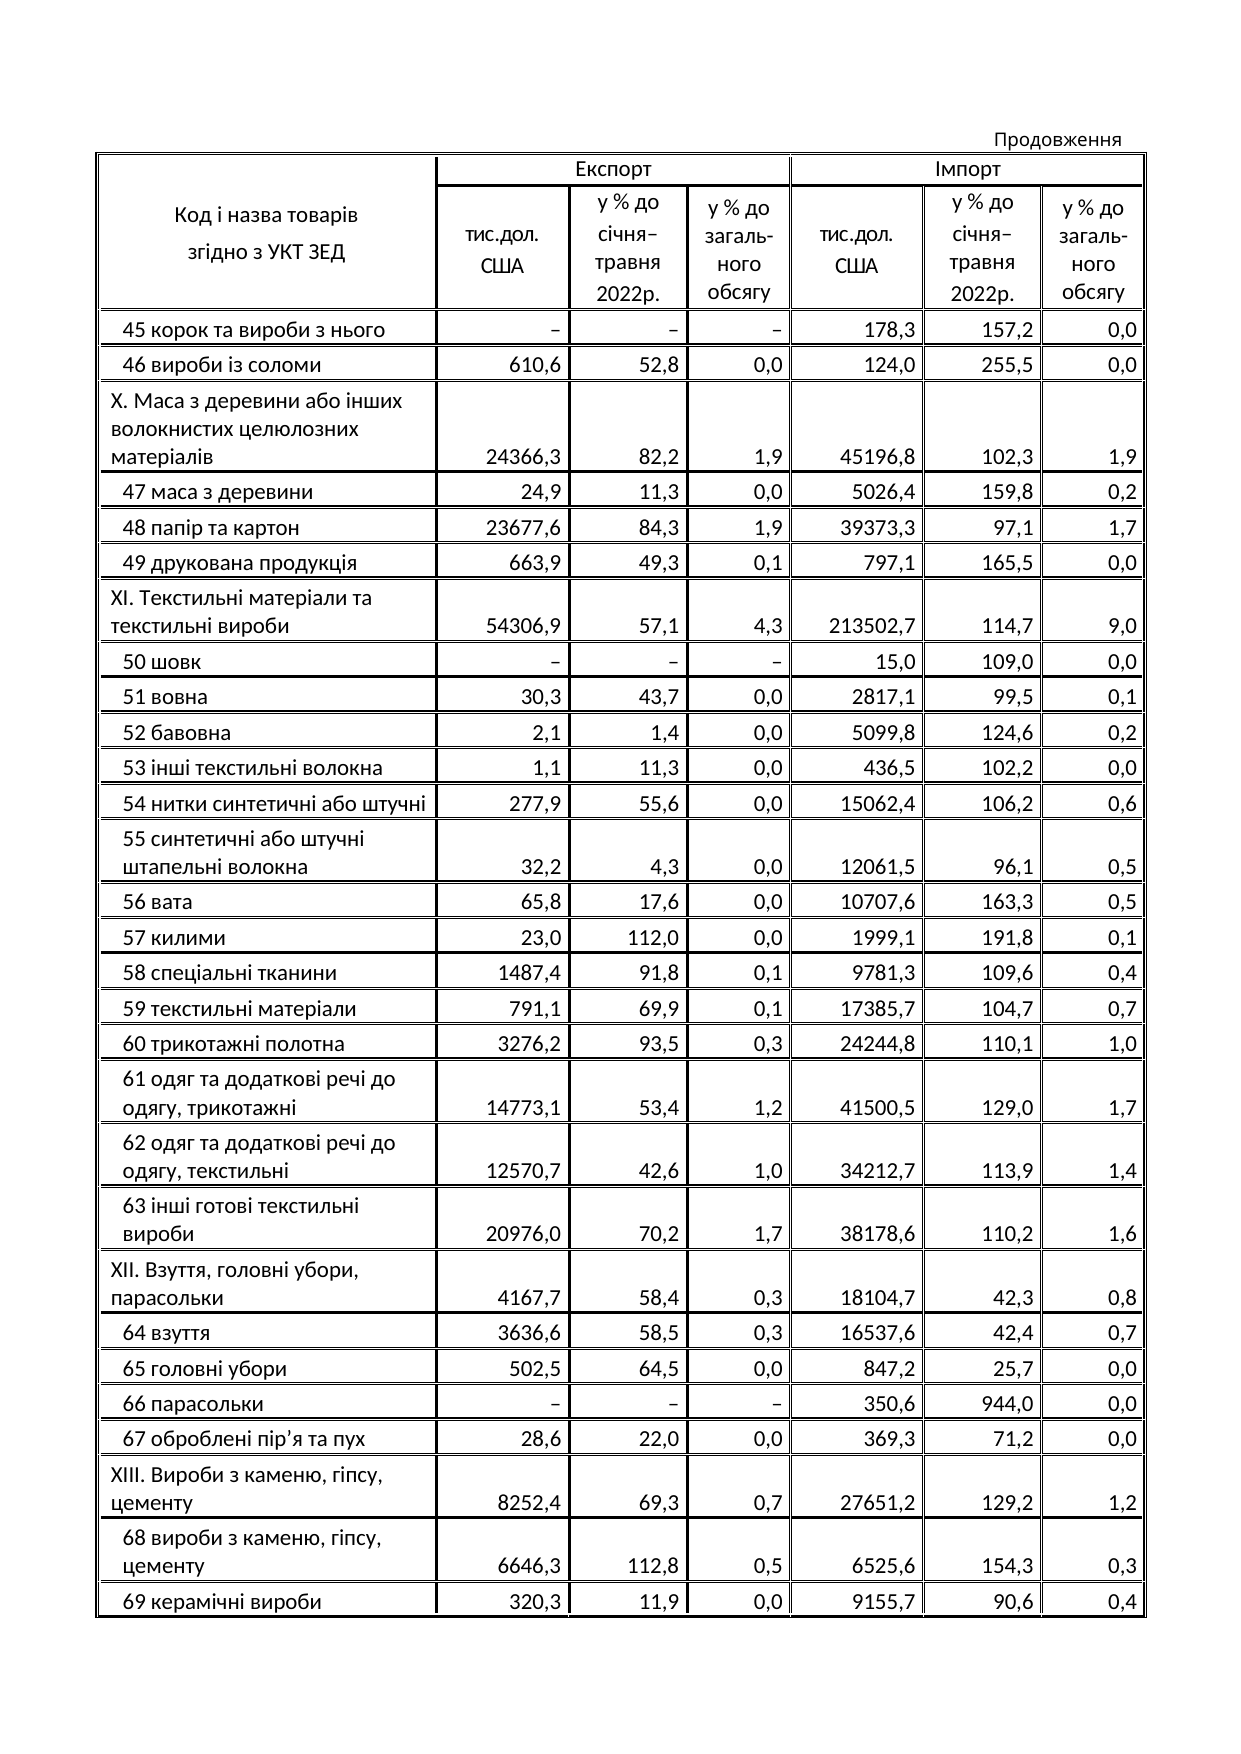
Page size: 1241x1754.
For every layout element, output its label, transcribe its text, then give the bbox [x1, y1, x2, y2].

table_cell 24,9 [438, 473, 568, 505]
table_cell 0,3 [689, 1251, 789, 1311]
table_cell 106,2 [925, 785, 1040, 817]
table_cell 0,0 [689, 1421, 789, 1453]
table_cell 1487,4 [438, 954, 568, 986]
table_cell 23,0 [438, 919, 568, 951]
table_cell 1,9 [689, 509, 789, 541]
table_cell 1,7 [1043, 505, 1144, 541]
table_cell 20976,0 [438, 1188, 568, 1247]
table_cell 46 вироби із соломи [99, 343, 435, 378]
table_cell 109,6 [925, 954, 1040, 986]
table_cell 0,0 [1043, 640, 1144, 675]
table_cell 57,1 [571, 580, 686, 639]
table_cell 124,0 [792, 347, 922, 378]
table_cell 369,3 [792, 1421, 922, 1453]
table_cell 62 одяг та додаткові речі до одягу, текстильні [97, 1121, 436, 1184]
table_cell 0,3 [689, 1314, 789, 1346]
table_cell 0,0 [689, 473, 789, 505]
table_cell 0,4 [1042, 1580, 1144, 1615]
table_cell 11,3 [571, 473, 686, 505]
table_cell 47 маса з деревини [99, 470, 435, 505]
table_cell 65 головнi убори [99, 1346, 435, 1382]
table_cell 64 взуття [99, 1311, 435, 1346]
table_cell 129,0 [925, 1061, 1040, 1121]
table_cell 25,7 [925, 1350, 1040, 1382]
table_cell 113,9 [925, 1124, 1040, 1184]
table_cell 84,3 [571, 509, 686, 541]
table_cell 1,0 [689, 1124, 789, 1184]
table_cell 0,4 [1043, 951, 1143, 986]
table_cell 58,5 [571, 1314, 686, 1346]
table_cell 42,4 [925, 1314, 1040, 1346]
table_header Експорт [436, 155, 791, 184]
table_cell ХI. Текстильні матеріали та текстильні вироби [99, 576, 435, 639]
table_cell 91,8 [571, 954, 686, 986]
table_cell 59 текстильнi матерiали [99, 986, 435, 1022]
table_cell 0,0 [1042, 308, 1145, 343]
table_cell 0,7 [1043, 1311, 1143, 1346]
table_cell 32,2 [438, 820, 568, 880]
table_cell 104,7 [925, 990, 1040, 1022]
table_cell 0,5 [689, 1519, 789, 1579]
table_cell 847,2 [792, 1350, 922, 1382]
table_cell 0,0 [689, 785, 789, 817]
table_cell 112,0 [571, 919, 686, 951]
table_cell 12570,7 [438, 1124, 568, 1184]
table_cell 1,2 [689, 1061, 789, 1121]
table_cell 0,0 [1042, 1382, 1145, 1417]
table_cell – [571, 1385, 686, 1417]
table_cell 53,4 [571, 1061, 686, 1121]
table_cell 1,0 [1042, 1022, 1145, 1057]
table_cell 90,6 [924, 1583, 1042, 1615]
table_cell у % до загаль-ного обсягу [1043, 184, 1143, 308]
table_cell 277,9 [438, 785, 568, 817]
table_cell 9155,7 [791, 1583, 923, 1615]
table_cell 350,6 [792, 1385, 922, 1417]
table_cell 93,5 [571, 1025, 686, 1057]
table_cell – [689, 643, 789, 675]
table_cell 70,2 [571, 1188, 686, 1247]
table_cell 0,0 [689, 678, 789, 710]
table_cell 30,3 [438, 678, 568, 710]
table_cell 45 корок та вироби з нього [97, 308, 436, 343]
table_cell 41500,5 [792, 1061, 922, 1121]
table_cell 60 трикотажні полотна [97, 1022, 436, 1057]
table_cell 1999,1 [792, 919, 922, 951]
table_cell 191,8 [925, 919, 1040, 951]
table_cell 163,3 [925, 884, 1040, 916]
table_cell у % до загаль-ного обсягу [689, 187, 789, 308]
table_cell 61 одяг та додаткові речі до одягу, трикотажні [99, 1057, 435, 1121]
table_cell 3276,2 [438, 1025, 568, 1057]
table_cell 0,8 [1043, 1248, 1144, 1311]
table_cell 0,0 [689, 884, 789, 916]
table_cell 49,3 [571, 544, 686, 576]
table_cell 0,3 [1043, 1516, 1143, 1579]
table_cell 42,3 [925, 1251, 1040, 1311]
table_cell 0,7 [1043, 986, 1144, 1022]
table_cell 45196,8 [792, 382, 922, 470]
table_cell – [438, 1385, 568, 1417]
table_cell тис.дол. США [792, 187, 922, 308]
table_cell 2817,1 [792, 678, 922, 710]
table_cell 0,0 [1042, 541, 1145, 576]
table_cell 23677,6 [438, 509, 568, 541]
table_cell 0,1 [689, 954, 789, 986]
table_cell – [689, 311, 789, 343]
table_cell 71,2 [925, 1421, 1040, 1453]
table_cell 97,1 [925, 509, 1040, 541]
table_cell 96,1 [925, 820, 1040, 880]
table_cell 102,2 [925, 749, 1040, 781]
table_cell 51 вовна [99, 675, 435, 710]
table_cell 0,0 [689, 749, 789, 781]
table_cell 0,2 [1043, 470, 1143, 505]
table_cell 114,7 [925, 580, 1040, 639]
table_cell 99,5 [925, 678, 1040, 710]
table_cell 65,8 [438, 884, 568, 916]
table_cell 178,3 [792, 311, 922, 343]
table_cell X. Маса з деревини або інших волокнистих целюлозних матеріалів [99, 379, 435, 470]
table_cell 52,8 [571, 347, 686, 378]
table_cell 24244,8 [792, 1025, 922, 1057]
table_cell 0,0 [689, 347, 789, 378]
table_cell 69,3 [571, 1456, 686, 1516]
table_cell 663,9 [438, 544, 568, 576]
table_cell 0,0 [689, 820, 789, 880]
table_cell 12061,5 [792, 820, 922, 880]
table_cell 3636,6 [438, 1314, 568, 1346]
table_cell 67 обробленi пір’я та пух [99, 1417, 435, 1453]
table_cell 66 парасольки [97, 1382, 436, 1417]
table_cell 82,2 [571, 382, 686, 470]
table_cell 42,6 [571, 1124, 686, 1184]
table_cell 0,1 [689, 990, 789, 1022]
table_cell 0,1 [1042, 916, 1145, 951]
table_cell 6646,3 [438, 1519, 568, 1579]
table_cell 320,3 [436, 1583, 569, 1615]
table_cell 102,3 [925, 382, 1040, 470]
table_cell 1,9 [1043, 379, 1144, 470]
table_cell 43,7 [571, 678, 686, 710]
table_cell 213502,7 [792, 580, 922, 639]
table_cell – [438, 643, 568, 675]
table_cell 49 друкована продукція [97, 541, 436, 576]
table_cell 57 килими [97, 916, 436, 951]
table_cell 55 синтетичні або штучні штапельнi волокна [97, 817, 436, 880]
table_cell 157,2 [925, 311, 1040, 343]
table_cell 1,4 [571, 714, 686, 746]
table_header Імпорт [791, 155, 1143, 184]
table_cell у % до січня–травня 2022р. [925, 187, 1040, 308]
table_cell 4,3 [689, 580, 789, 639]
table_cell 1,6 [1043, 1184, 1144, 1247]
table_cell 27651,2 [792, 1456, 922, 1516]
table_cell 5099,8 [792, 714, 922, 746]
table_cell 0,0 [689, 714, 789, 746]
table_cell 944,0 [925, 1385, 1040, 1417]
table_cell 18104,7 [792, 1251, 922, 1311]
table_cell 159,8 [925, 473, 1040, 505]
table_cell 0,0 [687, 1583, 791, 1615]
table_cell 0,0 [689, 1350, 789, 1382]
table_cell 791,1 [438, 990, 568, 1022]
table_cell 11,9 [569, 1583, 687, 1615]
table_cell 0,0 [1042, 746, 1145, 781]
table_cell 112,8 [571, 1519, 686, 1579]
table_cell 9,0 [1043, 576, 1144, 639]
table_header Код і назва товарів згідно з УКТ ЗЕД [99, 155, 436, 308]
table_cell 15062,4 [792, 785, 922, 817]
table_cell 6525,6 [792, 1519, 922, 1579]
table_cell 69,9 [571, 990, 686, 1022]
table_cell 14773,1 [438, 1061, 568, 1121]
table_cell – [571, 643, 686, 675]
table_cell 1,4 [1042, 1121, 1145, 1184]
table_cell 56 вата [99, 880, 435, 916]
table_cell 0,1 [689, 544, 789, 576]
table_cell 1,7 [1043, 1057, 1144, 1121]
table_cell 17385,7 [792, 990, 922, 1022]
table_cell 58,4 [571, 1251, 686, 1311]
table_cell 502,5 [438, 1350, 568, 1382]
table_cell у % до січня–травня 2022р. [571, 187, 686, 308]
table_cell 17,6 [571, 884, 686, 916]
table_cell 1,7 [689, 1188, 789, 1247]
table_cell 436,5 [792, 749, 922, 781]
table_cell тис.дол. США [438, 187, 568, 308]
table_cell XII. Взуття, головнi убори, парасольки [99, 1248, 435, 1311]
table_cell 8252,4 [438, 1456, 568, 1516]
table_cell 16537,6 [792, 1314, 922, 1346]
table_cell 129,2 [925, 1456, 1040, 1516]
table_cell 0,5 [1042, 817, 1145, 880]
table_cell 9781,3 [792, 954, 922, 986]
table_cell 610,6 [438, 347, 568, 378]
table_cell 154,3 [925, 1519, 1040, 1579]
table_cell 110,2 [925, 1188, 1040, 1247]
table_cell 10707,6 [792, 884, 922, 916]
table_cell 165,5 [925, 544, 1040, 576]
table_cell 53 іншi текстильнi волокна [97, 746, 436, 781]
table_cell 4167,7 [438, 1251, 568, 1311]
table_cell 64,5 [571, 1350, 686, 1382]
table_cell 15,0 [792, 643, 922, 675]
table_cell 55,6 [571, 785, 686, 817]
table_cell 797,1 [792, 544, 922, 576]
table_cell 110,1 [925, 1025, 1040, 1057]
table_cell 1,9 [689, 382, 789, 470]
table_cell 24366,3 [438, 382, 568, 470]
table_cell 50 шовк [99, 640, 435, 675]
table_cell 63 іншi готовi текстильні вироби [99, 1184, 435, 1247]
table_cell – [689, 1385, 789, 1417]
table_cell 0,7 [689, 1456, 789, 1516]
table_cell 109,0 [925, 643, 1040, 675]
table_cell 0,3 [689, 1025, 789, 1057]
table_cell 0,2 [1043, 710, 1144, 746]
table_cell 0,0 [1043, 1417, 1144, 1453]
table_cell 255,5 [925, 347, 1040, 378]
table_cell 124,6 [925, 714, 1040, 746]
table_cell 69 керамiчнi вироби [99, 1580, 436, 1615]
table_cell 0,1 [1043, 675, 1143, 710]
table_cell 5026,4 [792, 473, 922, 505]
table_cell 4,3 [571, 820, 686, 880]
table_cell 48 папiр та картон [99, 505, 435, 541]
table_cell 38178,6 [792, 1188, 922, 1247]
table_cell 68 вироби з каменю, гiпсу, цементу [99, 1516, 435, 1579]
table_cell 1,1 [438, 749, 568, 781]
table_cell – [571, 311, 686, 343]
table_cell – [438, 311, 568, 343]
table_cell 22,0 [571, 1421, 686, 1453]
table_cell 2,1 [438, 714, 568, 746]
table_cell 0,5 [1043, 880, 1144, 916]
table_cell 0,0 [689, 919, 789, 951]
table_cell XIII. Вироби з каменю, гiпсу, цементу [97, 1453, 436, 1516]
table_cell 0,6 [1043, 781, 1144, 817]
table_cell 52 бавовна [99, 710, 435, 746]
table_cell 28,6 [438, 1421, 568, 1453]
table_cell 0,0 [1043, 343, 1144, 378]
table_cell 1,2 [1042, 1453, 1145, 1516]
table_cell 54306,9 [438, 580, 568, 639]
table_cell 0,0 [1043, 1346, 1144, 1382]
table_cell 54 нитки синтетичні або штучні [99, 781, 435, 817]
table_cell 11,3 [571, 749, 686, 781]
table_cell 34212,7 [792, 1124, 922, 1184]
table_cell 39373,3 [792, 509, 922, 541]
table_cell 58 спецiальнi тканини [99, 951, 435, 986]
